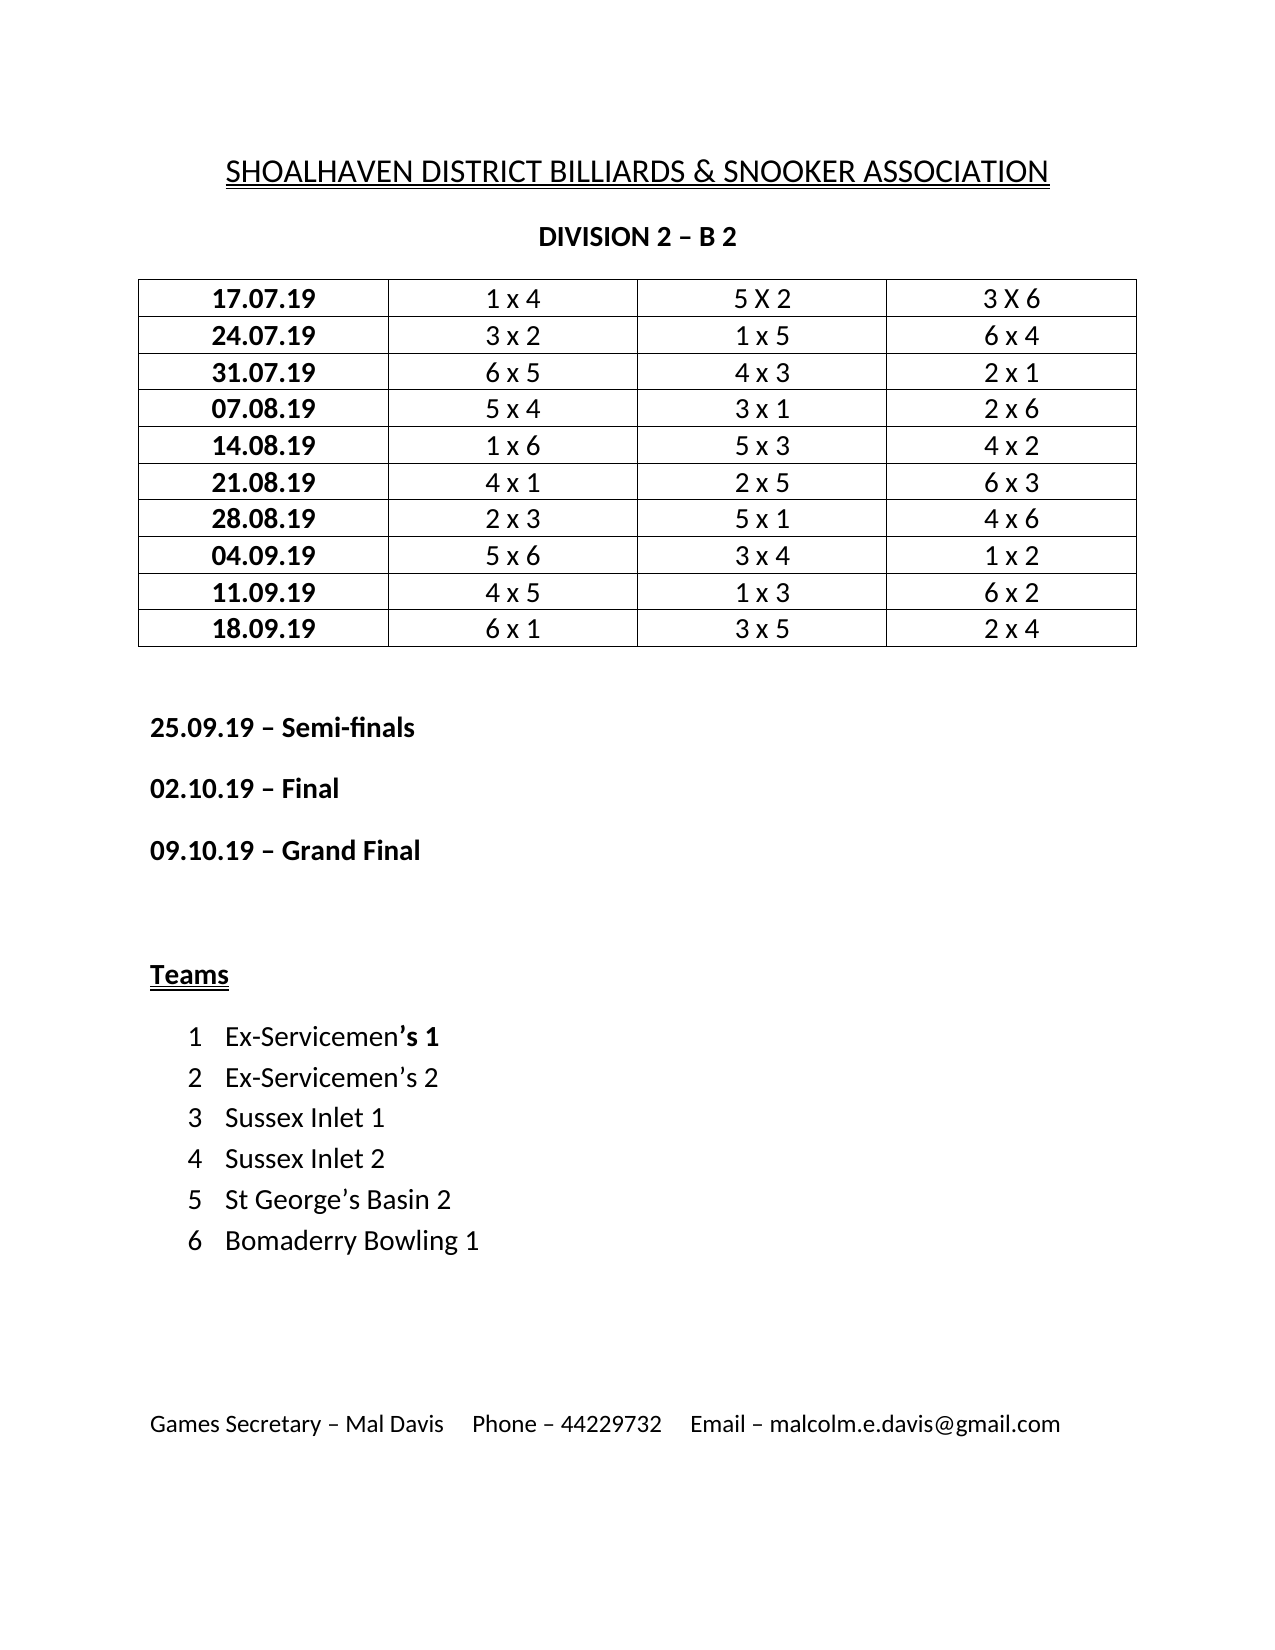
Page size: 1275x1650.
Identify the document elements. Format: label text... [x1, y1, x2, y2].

table_header 1 x 4 [389, 280, 637, 316]
table_cell 5 x 6 [389, 537, 637, 573]
table_cell 14.08.19 [139, 427, 388, 463]
table_cell 1 x 3 [638, 574, 886, 609]
table_header 3 X 6 [887, 280, 1136, 316]
table_cell 5 x 3 [638, 427, 886, 463]
table_cell 6 x 5 [389, 354, 637, 389]
table_cell 1 x 2 [887, 537, 1136, 573]
table_cell 3 x 5 [638, 610, 886, 646]
list Sussex Inlet 2 [187, 1141, 1125, 1176]
list Ex-Servicemen’s 1 [187, 1018, 1125, 1053]
text Games Secretary – Mal Davis Phone – 44229732 Email – malcolm.e.davis@gmail.com [150, 1408, 1125, 1438]
text SHOALHAVEN DISTRICT BILLIARDS & SNOOKER ASSOCIATION [150, 150, 1125, 191]
table_header 17.07.19 [139, 280, 388, 316]
text 02.10.19 – Final [150, 771, 1125, 806]
list St George’s Basin 2 [187, 1181, 1125, 1217]
table_header 5 X 2 [638, 280, 886, 316]
text 09.10.19 – Grand Final [150, 832, 1125, 868]
text Teams [150, 956, 1125, 992]
table_cell 4 x 6 [887, 500, 1136, 536]
table_cell 07.08.19 [139, 390, 388, 426]
text 25.09.19 – Semi-finals [150, 709, 1125, 744]
table_cell 6 x 1 [389, 610, 637, 646]
table_cell 28.08.19 [139, 500, 388, 536]
table_cell 31.07.19 [139, 354, 388, 389]
list Sussex Inlet 1 [187, 1099, 1125, 1135]
table_cell 2 x 5 [638, 464, 886, 499]
list Ex-Servicemen’s 2 [187, 1059, 1125, 1094]
table_cell 3 x 1 [638, 390, 886, 426]
table_cell 4 x 1 [389, 464, 637, 499]
table_cell 4 x 2 [887, 427, 1136, 463]
table_cell 6 x 4 [887, 317, 1136, 353]
table_cell 6 x 2 [887, 574, 1136, 609]
table_cell 1 x 6 [389, 427, 637, 463]
list Bomaderry Bowling 1 [187, 1222, 1125, 1258]
table_cell 2 x 6 [887, 390, 1136, 426]
table_cell 11.09.19 [139, 574, 388, 609]
text DIVISION 2 – B 2 [150, 218, 1125, 253]
table_cell 1 x 5 [638, 317, 886, 353]
table_cell 18.09.19 [139, 610, 388, 646]
table_cell 5 x 4 [389, 390, 637, 426]
table_cell 3 x 2 [389, 317, 637, 353]
table_cell 04.09.19 [139, 537, 388, 573]
table_cell 21.08.19 [139, 464, 388, 499]
table_cell 6 x 3 [887, 464, 1136, 499]
table_cell 2 x 4 [887, 610, 1136, 646]
table_cell 5 x 1 [638, 500, 886, 536]
table_cell 2 x 1 [887, 354, 1136, 389]
table_cell 4 x 5 [389, 574, 637, 609]
table_cell 2 x 3 [389, 500, 637, 536]
table_cell 24.07.19 [139, 317, 388, 353]
table_cell 3 x 4 [638, 537, 886, 573]
table_cell 4 x 3 [638, 354, 886, 389]
